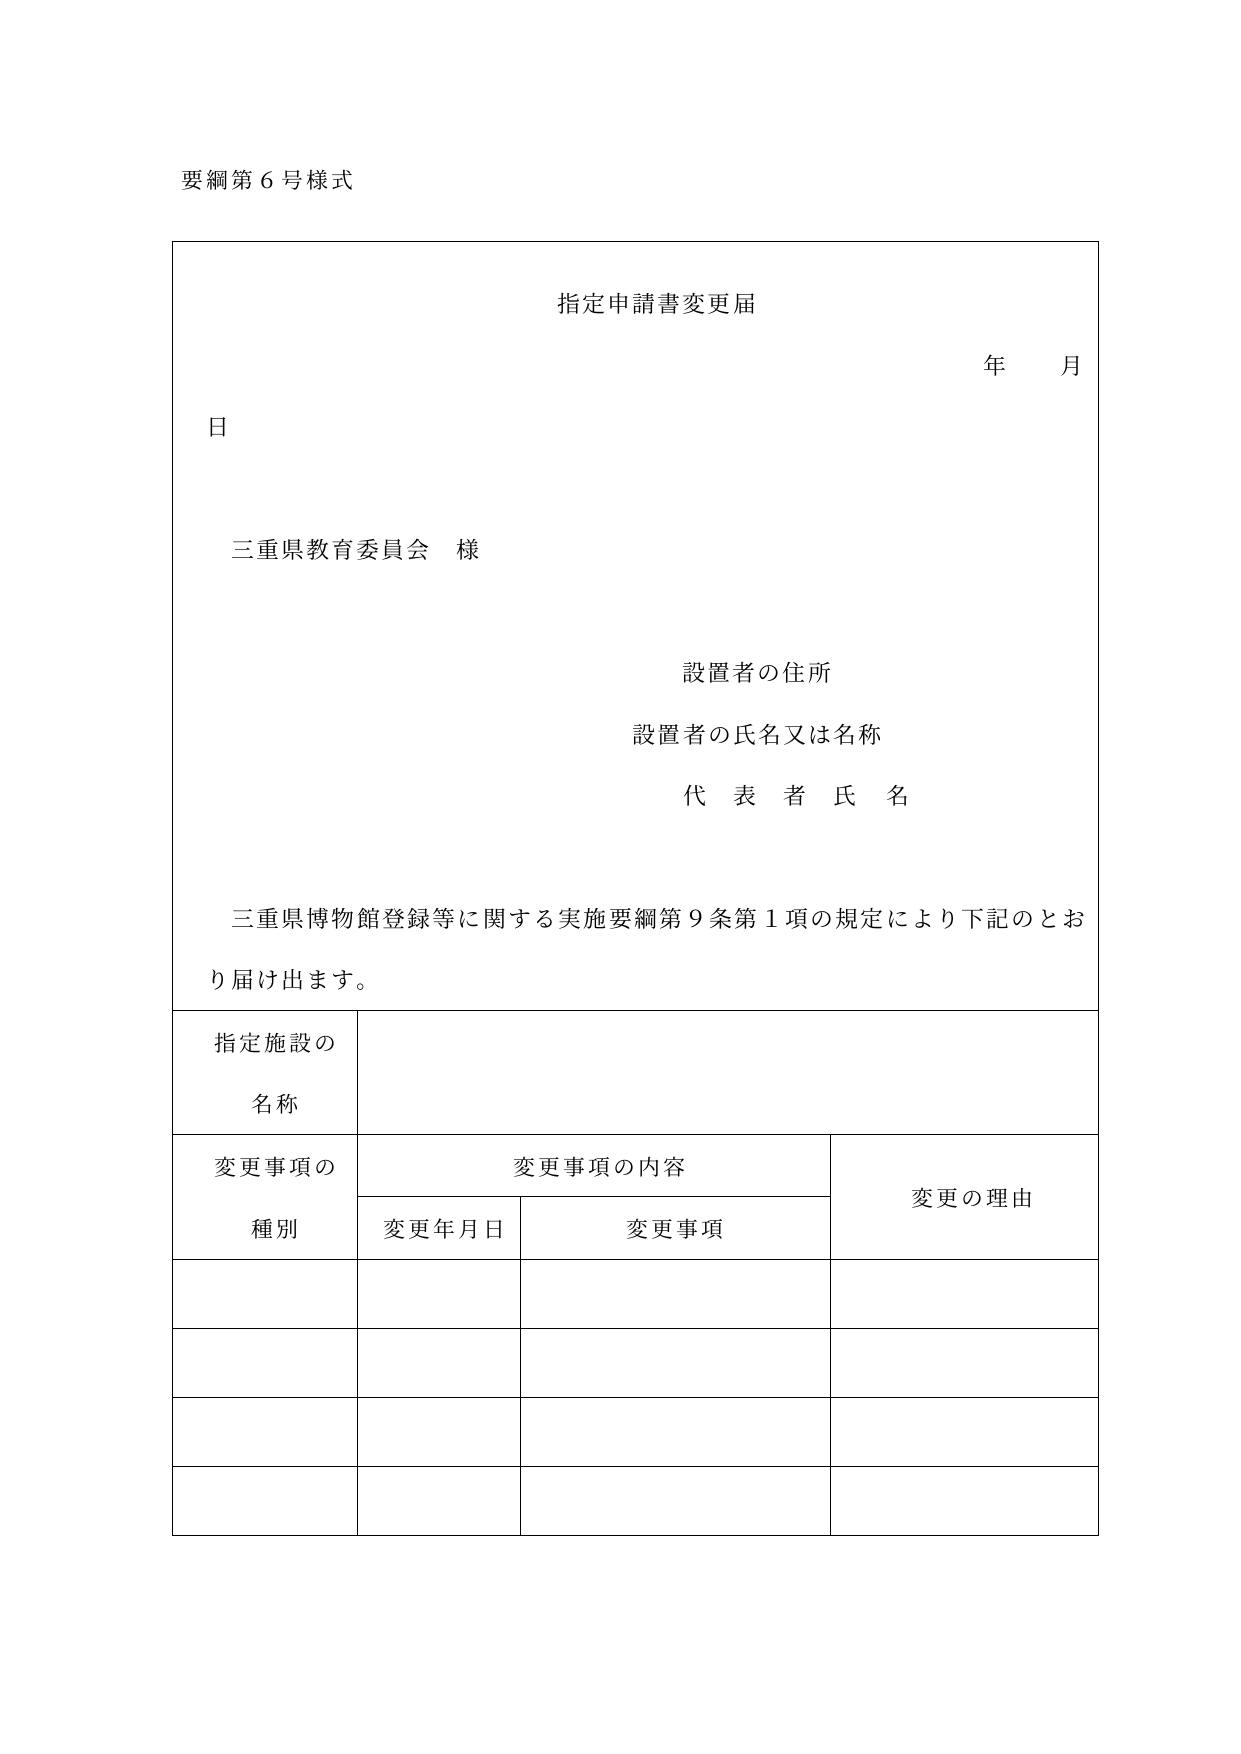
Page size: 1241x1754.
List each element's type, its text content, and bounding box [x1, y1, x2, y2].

table_cell [831, 1398, 1098, 1466]
table_cell [521, 1398, 830, 1466]
table_header 指定申請書変更届 年 月 日 三重県教育委員会 様 設置者の住所 設置者の氏名又は名称 代表者氏名 三重県博物館登録等に関する実施要綱第９条第１項の規定により下記のとおり届け出ます。 [173, 242, 1098, 1010]
table_cell [831, 1329, 1098, 1397]
table_cell 変更年月日 [358, 1197, 520, 1259]
table_cell [358, 1329, 520, 1397]
table_cell [358, 1260, 520, 1328]
table_cell 変更事項 [521, 1197, 830, 1259]
text 要綱第６号様式 [181, 148, 1059, 210]
table_cell [521, 1329, 830, 1397]
table_cell 変更の理由 [831, 1135, 1098, 1259]
table_cell [358, 1398, 520, 1466]
table_cell 変更事項の内容 [358, 1135, 830, 1196]
table_cell [173, 1329, 357, 1397]
table_cell 変更事項の種別 [173, 1135, 357, 1259]
table_cell [831, 1260, 1098, 1328]
table_cell [521, 1467, 830, 1534]
table_cell [173, 1467, 357, 1534]
table_cell [358, 1467, 520, 1534]
table_cell [521, 1260, 830, 1328]
table_cell [173, 1398, 357, 1466]
table_cell [173, 1260, 357, 1328]
table_cell [831, 1467, 1098, 1534]
table_cell [358, 1011, 1098, 1134]
table_cell 指定施設の名称 [173, 1011, 357, 1134]
